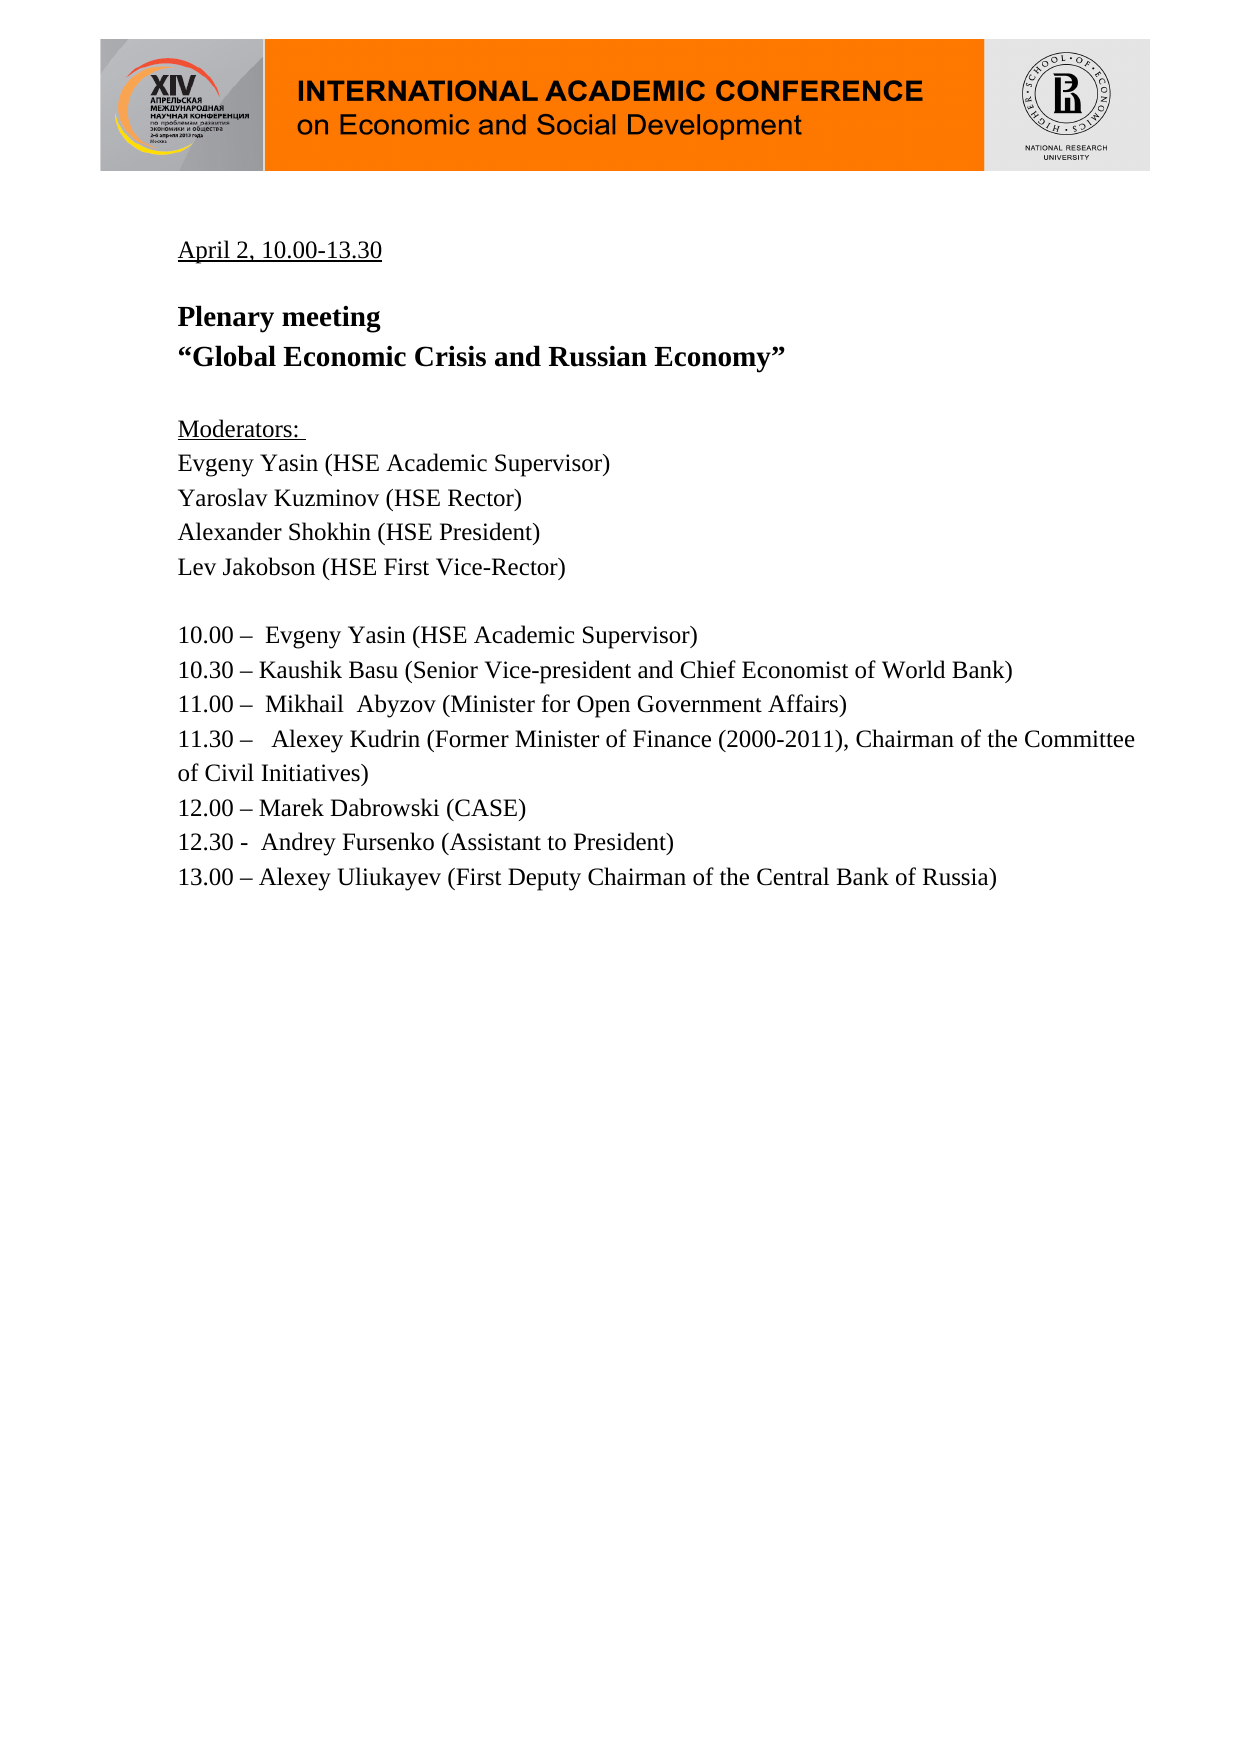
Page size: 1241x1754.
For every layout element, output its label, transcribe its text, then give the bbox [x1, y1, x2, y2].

text Alexander Shokhin (HSE President) [177, 517, 1152, 546]
text April 2, 10.00-13.30 [177, 235, 1152, 264]
text Evgeny Yasin (HSE Academic Supervisor) [177, 448, 1152, 477]
picture [264, 39, 1150, 171]
text Moderators: [177, 414, 1152, 442]
text 11.00 – Mikhail Abyzov (Minister for Open Government Affairs) [177, 689, 1152, 718]
text Plenary meeting [177, 299, 1152, 332]
text Yaroslav Kuzminov (HSE Rector) [177, 483, 1152, 511]
text 13.00 – Alexey Uliukayev (First Deputy Chairman of the Central Bank of Russia) [177, 862, 1152, 891]
text 11.30 – Alexey Kudrin (Former Minister of Finance (2000-2011), Chairman of the Committee of Civil Initiatives) [177, 724, 1152, 787]
text 10.00 – Evgeny Yasin (HSE Academic Supervisor) [177, 621, 1152, 649]
text 10.30 – Kaushik Basu (Senior Vice-president and Chief Economist of World Bank) [177, 655, 1152, 684]
text “Global Economic Crisis and Russian Economy” [177, 339, 1152, 373]
text Lev Jakobson (HSE First Vice-Rector) [177, 552, 1152, 580]
text 12.30 - Andrey Fursenko (Assistant to President) [177, 827, 1152, 856]
text 12.00 – Marek Dabrowski (CASE) [177, 793, 1152, 822]
